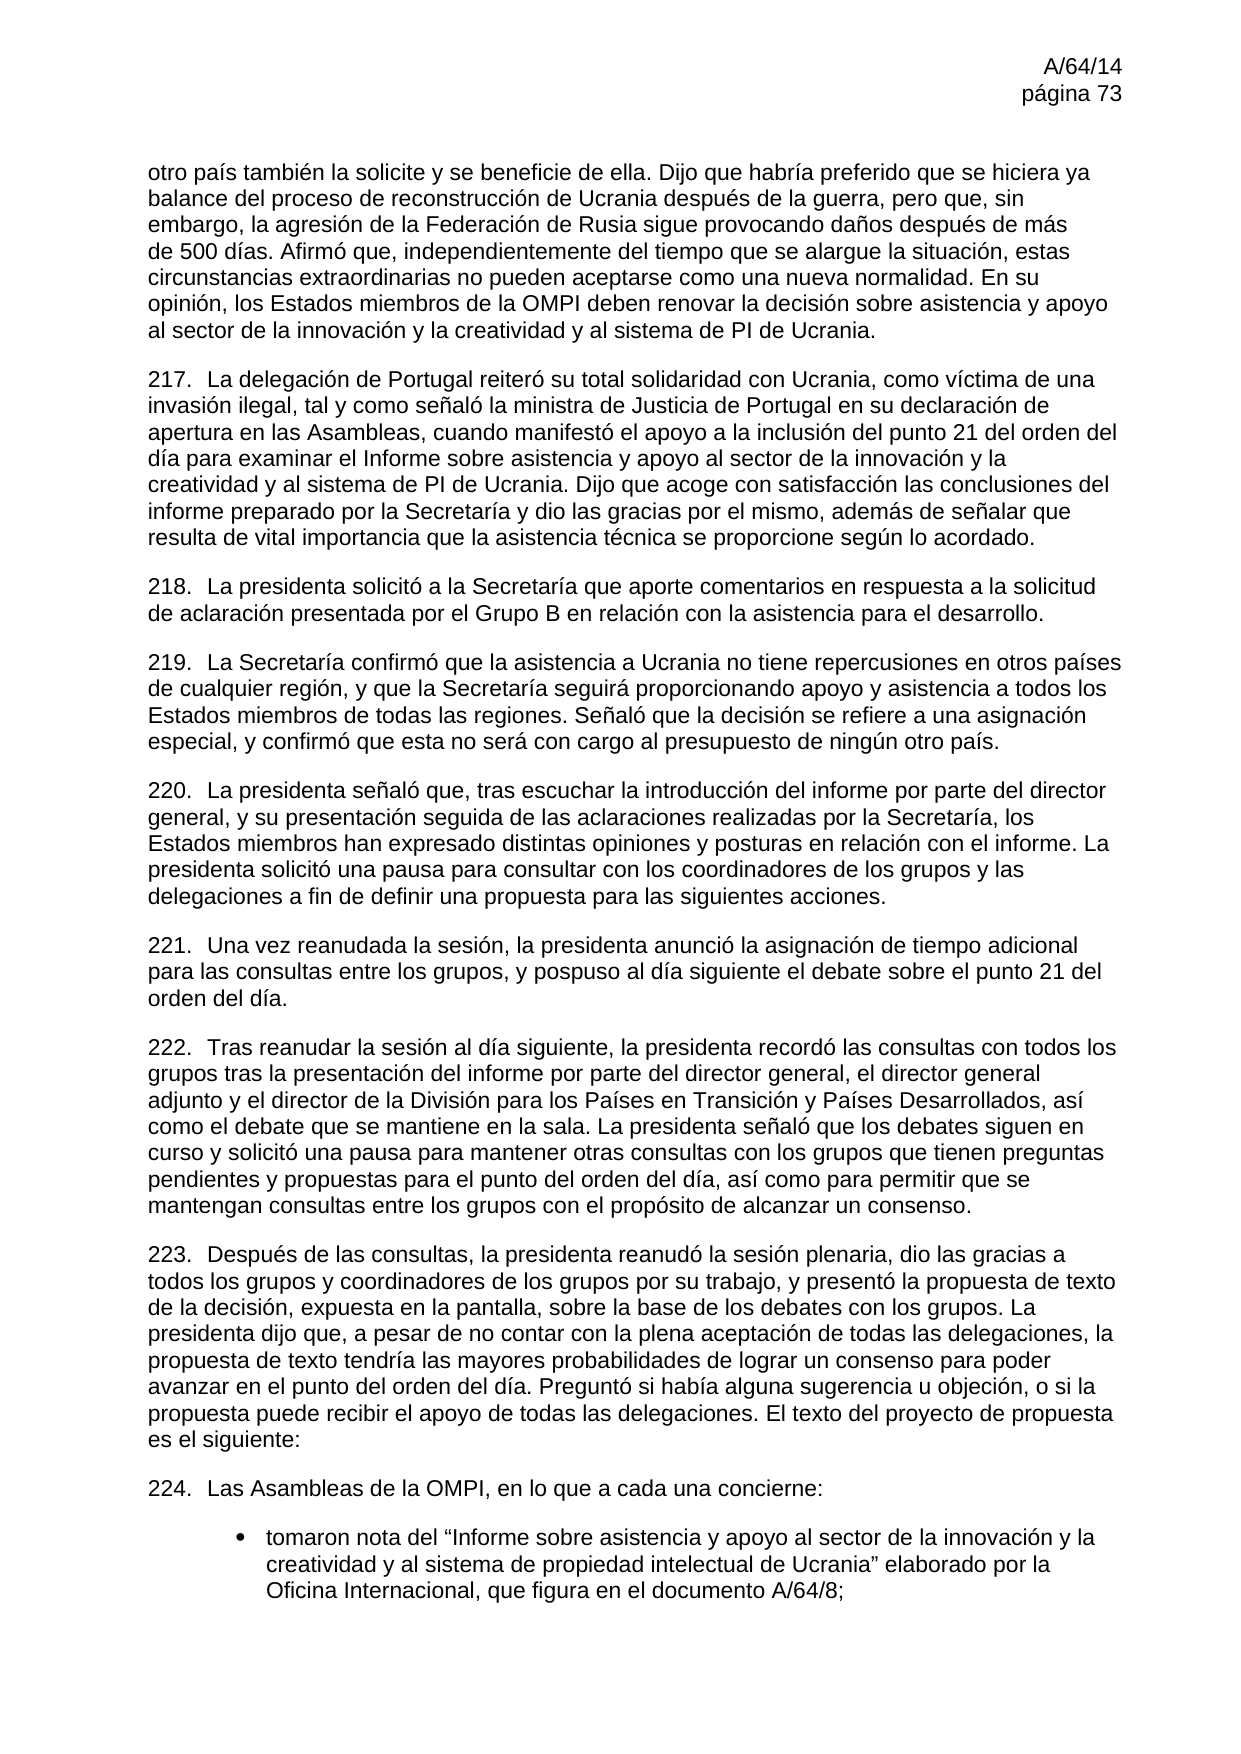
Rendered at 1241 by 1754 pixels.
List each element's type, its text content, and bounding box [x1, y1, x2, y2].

text Una vez reanudada la sesión, la presidenta anunció la asignación de tiempo adicional para las consultas entre los grupos, y pospuso al día siguiente el debate sobre el punto 21 del orden del día. [148, 932, 1122, 1011]
text La delegación de Portugal reiteró su total solidaridad con Ucrania, como víctima de una invasión ilegal, tal y como señaló la ministra de Justicia de Portugal en su declaración de apertura en las Asambleas, cuando manifestó el apoyo a la inclusión del punto 21 del orden del día para examinar el Informe sobre asistencia y apoyo al sector de la innovación y la creatividad y al sistema de PI de Ucrania. Dijo que acoge con satisfacción las conclusiones del informe preparado por la Secretaría y dio las gracias por el mismo, además de señalar que resulta de vital importancia que la asistencia técnica se proporcione según lo acordado. [148, 366, 1122, 550]
list tomaron nota del “Informe sobre asistencia y apoyo al sector de la innovación y la creatividad y al sistema de propiedad intelectual de Ucrania” elaborado por la Oficina Internacional, que figura en el documento A/64/8; [236, 1524, 1122, 1603]
text Tras reanudar la sesión al día siguiente, la presidenta recordó las consultas con todos los grupos tras la presentación del informe por parte del director general, el director general adjunto y el director de la División para los Países en Transición y Países Desarrollados, así como el debate que se mantiene en la sala. La presidenta señaló que los debates siguen en curso y solicitó una pausa para mantener otras consultas con los grupos que tienen preguntas pendientes y propuestas para el punto del orden del día, así como para permitir que se mantengan consultas entre los grupos con el propósito de alcanzar un consenso. [148, 1034, 1122, 1218]
text La presidenta solicitó a la Secretaría que aporte comentarios en respuesta a la solicitud de aclaración presentada por el Grupo B en relación con la asistencia para el desarrollo. [148, 573, 1122, 626]
text La presidenta señaló que, tras escuchar la introducción del informe por parte del director general, y su presentación seguida de las aclaraciones realizadas por la Secretaría, los Estados miembros han expresado distintas opiniones y posturas en relación con el informe. La presidenta solicitó una pausa para consultar con los coordinadores de los grupos y las delegaciones a fin de definir una propuesta para las siguientes acciones. [148, 777, 1122, 909]
text La Secretaría confirmó que la asistencia a Ucrania no tiene repercusiones en otros países de cualquier región, y que la Secretaría seguirá proporcionando apoyo y asistencia a todos los Estados miembros de todas las regiones. Señaló que la decisión se refiere a una asignación especial, y confirmó que esta no será con cargo al presupuesto de ningún otro país. [148, 649, 1122, 754]
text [148, 158, 1122, 343]
text Después de las consultas, la presidenta reanudó la sesión plenaria, dio las gracias a todos los grupos y coordinadores de los grupos por su trabajo, y presentó la propuesta de texto de la decisión, expuesta en la pantalla, sobre la base de los debates con los grupos. La presidenta dijo que, a pesar de no contar con la plena aceptación de todas las delegaciones, la propuesta de texto tendría las mayores probabilidades de lograr un consenso para poder avanzar en el punto del orden del día. Preguntó si había alguna sugerencia u objeción, o si la propuesta puede recibir el apoyo de todas las delegaciones. El texto del proyecto de propuesta es el siguiente: [148, 1241, 1122, 1452]
text Las Asambleas de la OMPI, en lo que a cada una concierne: [148, 1475, 1122, 1501]
